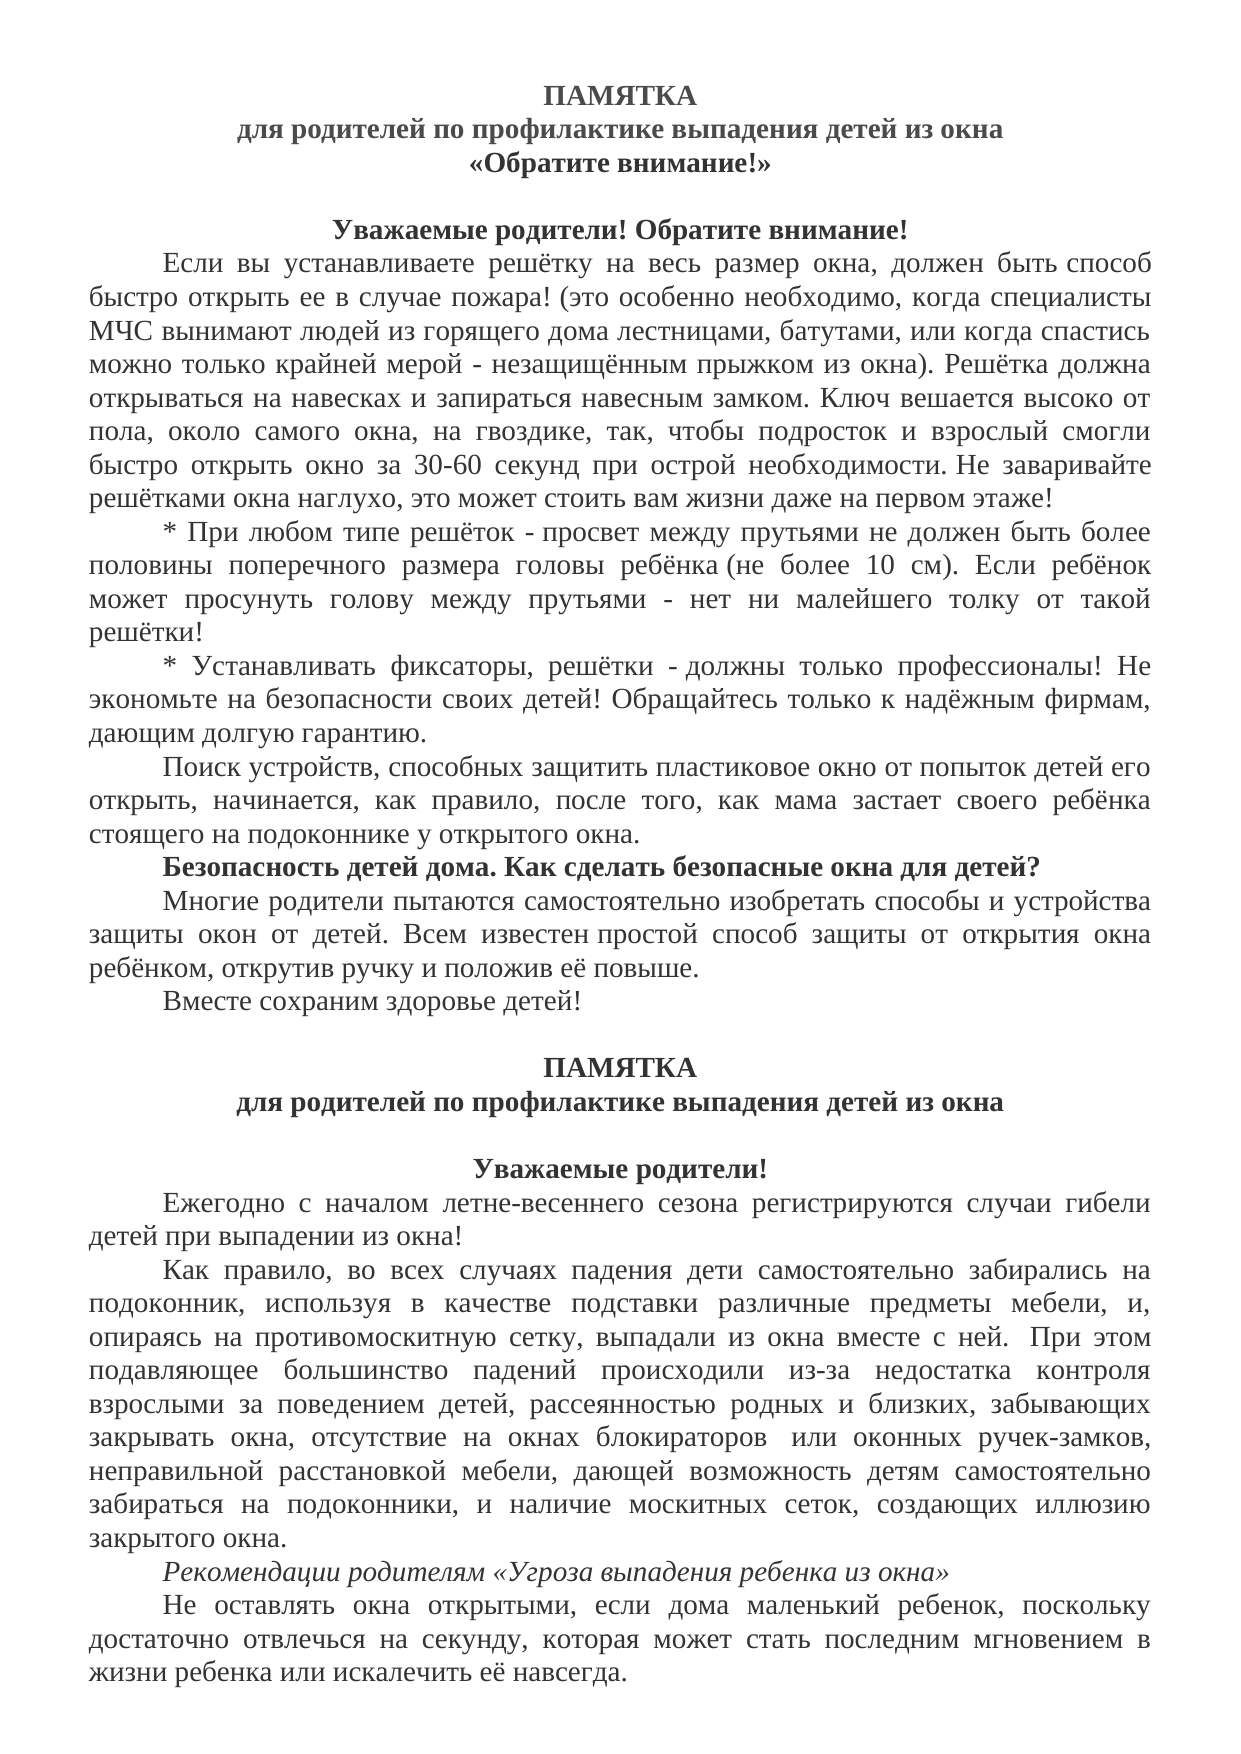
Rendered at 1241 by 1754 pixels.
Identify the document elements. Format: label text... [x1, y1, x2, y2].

text Уважаемые родители! Обратите внимание! [89, 212, 1152, 246]
text Рекомендации родителям «Угроза выпадения ребенка из окна» [89, 1554, 1152, 1587]
text ПАМЯТКА [89, 78, 1152, 111]
text Ежегодно с началом летне-весеннего сезона регистрируются случаи гибели детей при выпадении из окна! [89, 1185, 1152, 1252]
text Не оставлять окна открытыми, если дома маленький ребенок, поскольку достаточно отвлечься на секунду, которая может стать последним мгновением в жизни ребенка или искалечить её навсегда. [89, 1587, 1152, 1688]
text Многие родители пытаются самостоятельно изобретать способы и устройства защиты окон от детей. Всем известен простой способ защиты от открытия окна ребёнком, открутив ручку и положив её повыше. [89, 883, 1152, 983]
text ПАМЯТКА [89, 1051, 1152, 1084]
text * При любом типе решёток - просвет между прутьями не должен быть более половины поперечного размера головы ребёнка (не более 10 см). Если ребёнок может просунуть голову между прутьями - нет ни малейшего толку от такой решётки! [89, 514, 1152, 648]
text Уважаемые родители! [89, 1151, 1152, 1185]
text Поиск устройств, способных защитить пластиковое окно от попыток детей его открыть, начинается, как правило, после того, как мама застает своего ребёнка стоящего на подоконнике у открытого окна. [89, 749, 1152, 849]
text Если вы устанавливаете решётку на весь размер окна, должен быть способ быстро открыть ее в случае пожара! (это особенно необходимо, когда специалисты МЧС вынимают людей из горящего дома лестницами, батутами, или когда спастись можно только крайней мерой - незащищённым прыжком из окна). Решётка должна открываться на навесках и запираться навесным замком. Ключ вешается высоко от пола, около самого окна, на гвоздике, так, чтобы подросток и взрослый смогли быстро открыть окно за 30-60 секунд при острой необходимости. Не заваривайте решётками окна наглухо, это может стоить вам жизни даже на первом этаже! [89, 246, 1152, 514]
text «Обратите внимание!» [89, 145, 1152, 178]
text для родителей по профилактике выпадения детей из окна [89, 1084, 1152, 1118]
text Безопасность детей дома. Как сделать безопасные окна для детей? [89, 849, 1152, 883]
text Как правило, во всех случаях падения дети самостоятельно забирались на подоконник, используя в качестве подставки различные предметы мебели, и, опираясь на противомоскитную сетку, выпадали из окна вместе с ней. При этом подавляющее большинство падений происходили из-за недостатка контроля взрослыми за поведением детей, рассеянностью родных и близких, забывающих закрывать окна, отсутствие на окнах блокираторов или оконных ручек-замков, неправильной расстановкой мебели, дающей возможность детям самостоятельно забираться на подоконники, и наличие москитных сеток, создающих иллюзию закрытого окна. [89, 1252, 1152, 1554]
text Вместе сохраним здоровье детей! [89, 983, 1152, 1017]
text для родителей по профилактике выпадения детей из окна [89, 111, 1152, 145]
text * Устанавливать фиксаторы, решётки - должны только профессионалы! Не экономьте на безопасности своих детей! Обращайтесь только к надёжным фирмам, дающим долгую гарантию. [89, 648, 1152, 749]
